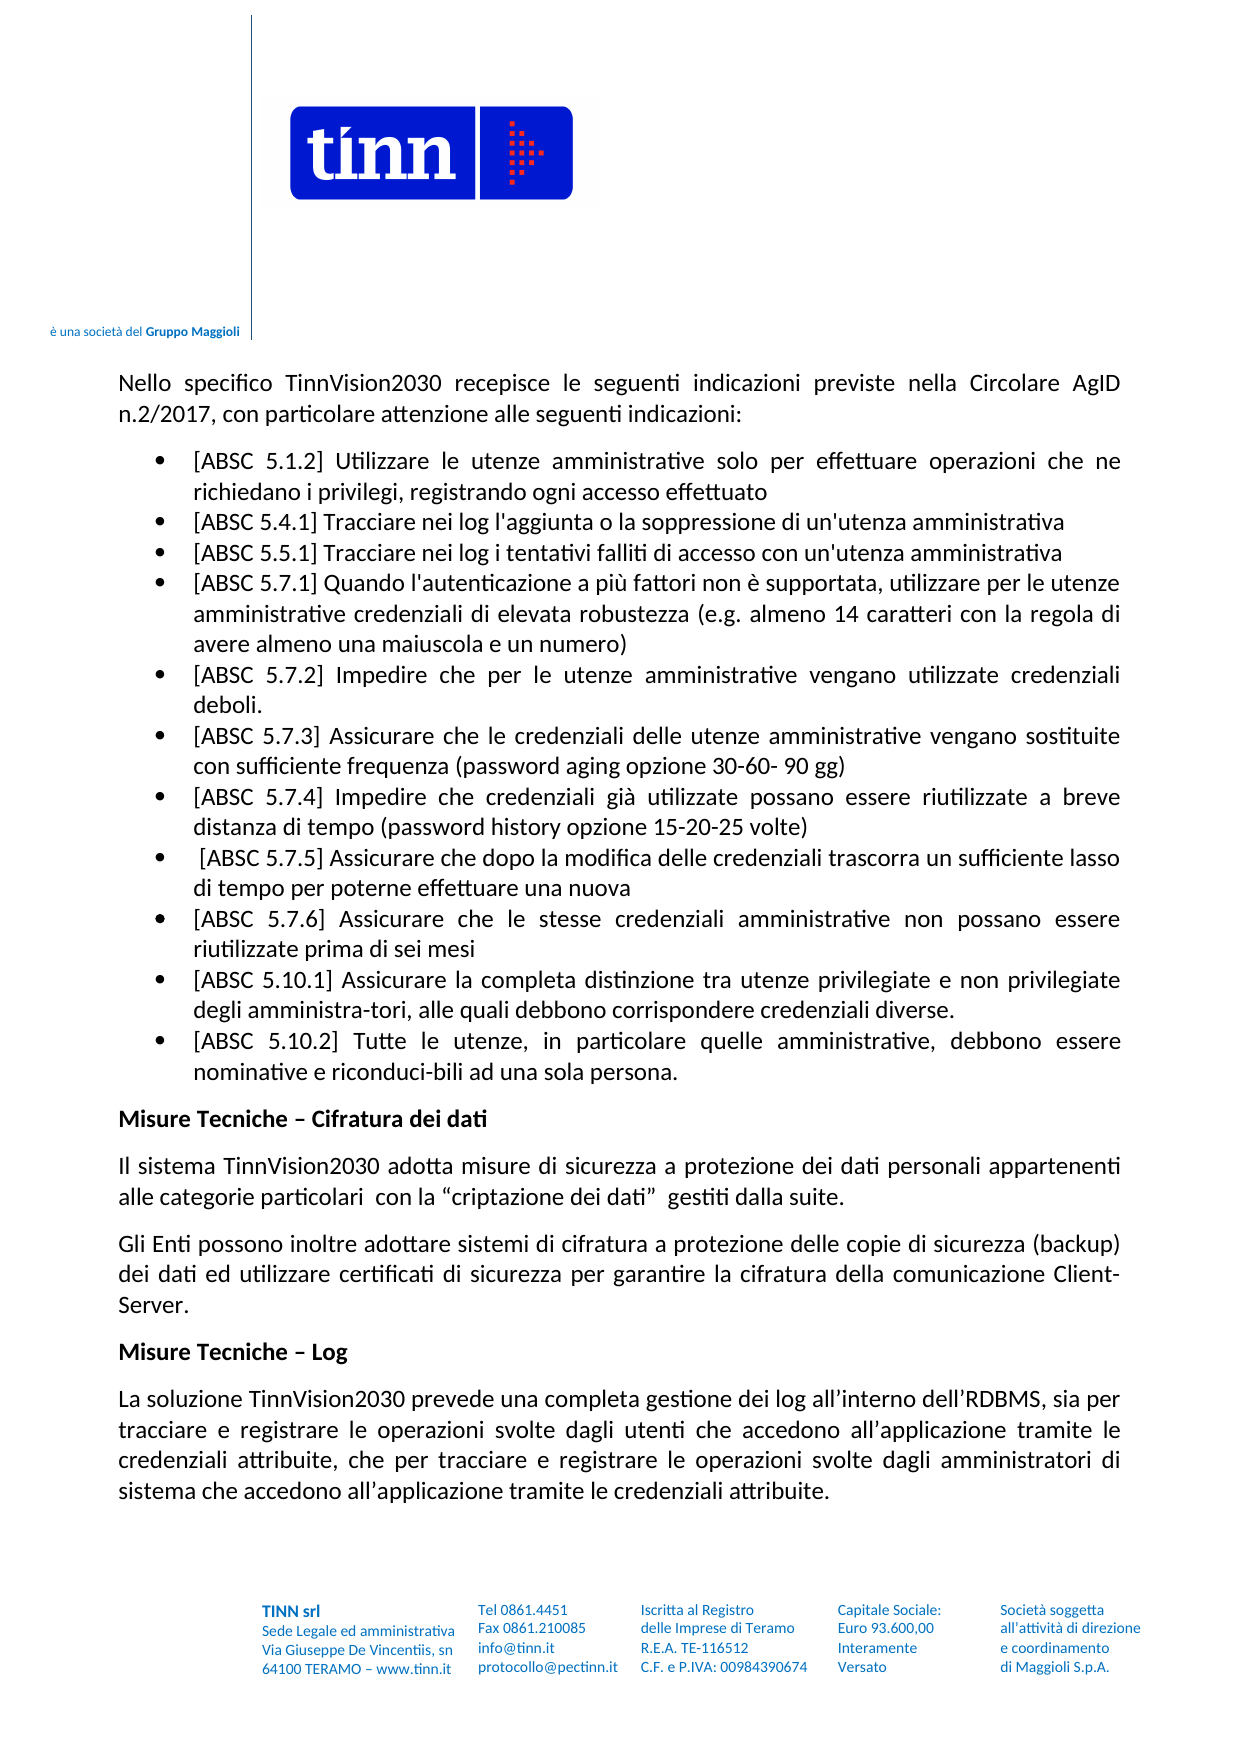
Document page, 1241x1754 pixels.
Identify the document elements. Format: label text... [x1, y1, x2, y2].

text La soluzione TinnVision2030 prevede una completa gestione dei log all’interno dell’RDBMS, sia per tracciare e registrare le operazioni svolte dagli utenti che accedono all’applicazione tramite le credenziali attribuite, che per tracciare e registrare le operazioni svolte dagli amministratori di sistema che accedono all’applicazione tramite le credenziali attribuite. [118, 1383, 1122, 1505]
list [ABSC 5.7.2] Impedire che per le utenze amministrative vengano utilizzate credenziali deboli. [156, 659, 1122, 720]
list [ABSC 5.10.2] Tutte le utenze, in particolare quelle amministrative, debbono essere nominative e riconduci-bili ad una sola persona. [156, 1025, 1122, 1086]
text Nello specifico TinnVision2030 recepisce le seguenti indicazioni previste nella Circolare AgID n.2/2017, con particolare attenzione alle seguenti indicazioni: [118, 368, 1122, 429]
text Misure Tecniche – Log [118, 1336, 1122, 1367]
text Gli Enti possono inoltre adottare sistemi di cifratura a protezione delle copie di sicurezza (backup) dei dati ed utilizzare certificati di sicurezza per garantire la cifratura della comunicazione Client-Server. [118, 1228, 1122, 1319]
list [ABSC 5.7.6] Assicurare che le stesse credenziali amministrative non possano essere riutilizzate prima di sei mesi [156, 903, 1122, 964]
list [ABSC 5.7.4] Impedire che credenziali già utilizzate possano essere riutilizzate a breve distanza di tempo (password history opzione 15-20-25 volte) [156, 781, 1122, 842]
list [ABSC 5.7.3] Assicurare che le credenziali delle utenze amministrative vengano sostituite con sufficiente frequenza (password aging opzione 30-60- 90 gg) [156, 720, 1122, 781]
list [ABSC 5.10.1] Assicurare la completa distinzione tra utenze privilegiate e non privilegiate degli amministra-tori, alle quali debbono corrispondere credenziali diverse. [156, 964, 1122, 1025]
picture [262, 96, 601, 210]
list [ABSC 5.7.1] Quando l'autenticazione a più fattori non è supportata, utilizzare per le utenze amministrative credenziali di elevata robustezza (e.g. almeno 14 caratteri con la regola di avere almeno una maiuscola e un numero) [156, 567, 1122, 659]
list [ABSC 5.1.2] Utilizzare le utenze amministrative solo per effettuare operazioni che ne richiedano i privilegi, registrando ogni accesso effettuato [156, 445, 1122, 506]
list [ABSC 5.5.1] Tracciare nei log i tentativi falliti di accesso con un'utenza amministrativa [156, 537, 1122, 567]
list [ABSC 5.4.1] Tracciare nei log l'aggiunta o la soppressione di un'utenza amministrativa [156, 506, 1122, 537]
text Misure Tecniche – Cifratura dei dati [118, 1103, 1122, 1133]
text Il sistema TinnVision2030 adotta misure di sicurezza a protezione dei dati personali appartenenti alle categorie particolari con la “criptazione dei dati” gestiti dalla suite. [118, 1150, 1122, 1211]
list [ABSC 5.7.5] Assicurare che dopo la modifica delle credenziali trascorra un sufficiente lasso di tempo per poterne effettuare una nuova [156, 842, 1122, 903]
